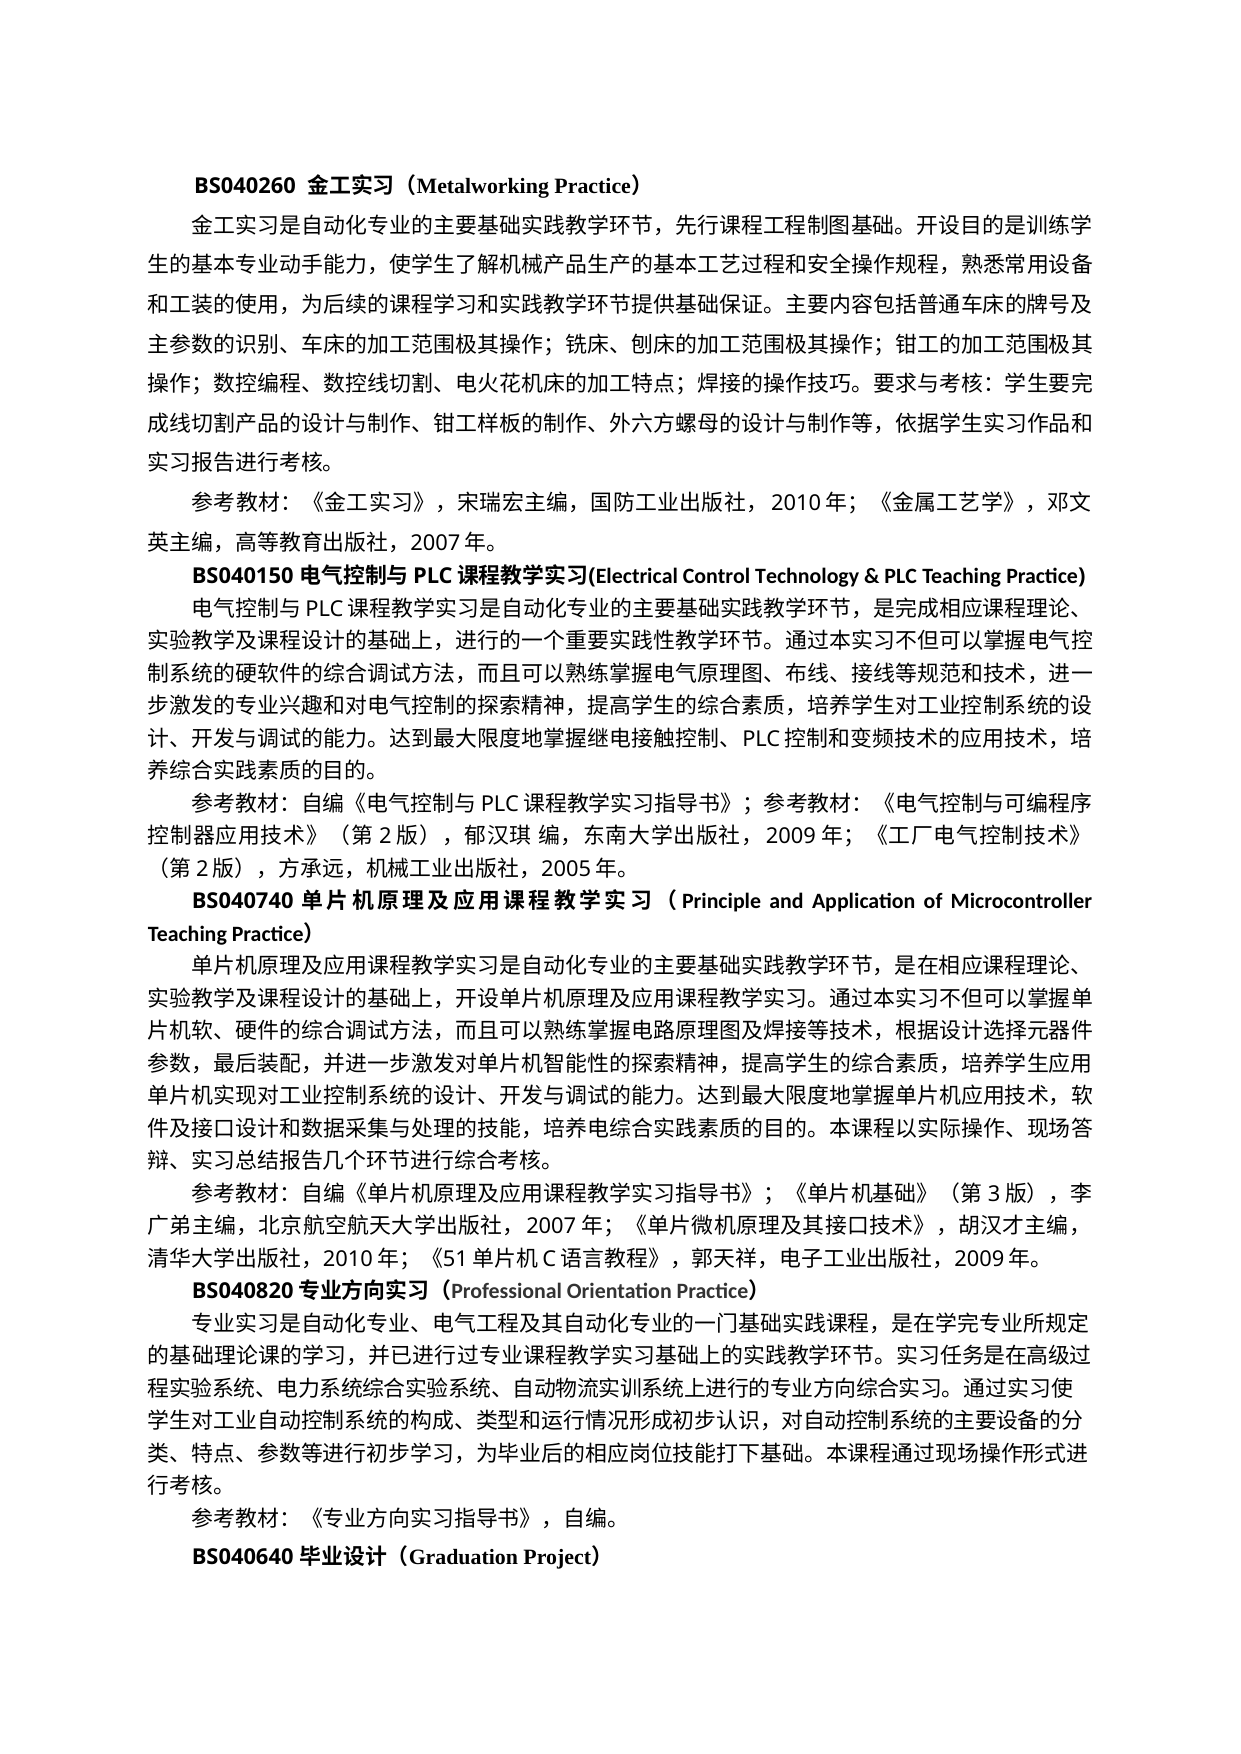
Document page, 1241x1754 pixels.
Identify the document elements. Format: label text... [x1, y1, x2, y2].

text BS040820专业方向实习（Professional Orientation Practice） [148, 1273, 1093, 1305]
text 参考教材：自编《电气控制与PLC课程教学实习指导书》；参考教材：《电气控制与可编程序控制器应用技术》（第2版），郁汉琪 编，东南大学出版社，2009年；《工厂电气控制技术》（第2版），方承远，机械工业出版社，2005年。 [148, 785, 1093, 883]
text 参考教材：《金工实习》，宋瑞宏主编，国防工业出版社，2010年；《金属工艺学》，邓文英主编，高等教育出版社，2007年。 [148, 479, 1093, 558]
text 参考教材：《专业方向实习指导书》，自编。 [148, 1500, 1093, 1533]
text BS040740单片机原理及应用课程教学实习（Principle and Application of Microcontroller Teaching Practice） [148, 883, 1093, 948]
text 参考教材：自编《单片机原理及应用课程教学实习指导书》；《单片机基础》（第3版），李广弟主编，北京航空航天大学出版社，2007年；《单片微机原理及其接口技术》，胡汉才主编，清华大学出版社，2010年；《51单片机C语言教程》，郭天祥，电子工业出版社，2009年。 [148, 1175, 1093, 1273]
text BS040260 金工实习（Metalworking Practice） [150, 162, 1093, 202]
text BS040150 电气控制与PLC课程教学实习(Electrical Control Technology & PLC Teaching Practice) [148, 558, 1093, 590]
text 金工实习是自动化专业的主要基础实践教学环节，先行课程工程制图基础。开设目的是训练学生的基本专业动手能力，使学生了解机械产品生产的基本工艺过程和安全操作规程，熟悉常用设备和工装的使用，为后续的课程学习和实践教学环节提供基础保证。主要内容包括普通车床的牌号及主参数的识别、车床的加工范围极其操作；铣床、刨床的加工范围极其操作；钳工的加工范围极其操作；数控编程、数控线切割、电火花机床的加工特点；焊接的操作技巧。要求与考核：学生要完成线切割产品的设计与制作、钳工样板的制作、外六方螺母的设计与制作等，依据学生实习作品和实习报告进行考核。 [148, 202, 1093, 479]
text 单片机原理及应用课程教学实习是自动化专业的主要基础实践教学环节，是在相应课程理论、实验教学及课程设计的基础上，开设单片机原理及应用课程教学实习。通过本实习不但可以掌握单片机软、硬件的综合调试方法，而且可以熟练掌握电路原理图及焊接等技术，根据设计选择元器件参数，最后装配，并进一步激发对单片机智能性的探索精神，提高学生的综合素质，培养学生应用单片机实现对工业控制系统的设计、开发与调试的能力。达到最大限度地掌握单片机应用技术，软件及接口设计和数据采集与处理的技能，培养电综合实践素质的目的。本课程以实际操作、现场答辩、实习总结报告几个环节进行综合考核。 [148, 948, 1093, 1175]
text 专业实习是自动化专业、电气工程及其自动化专业的一门基础实践课程，是在学完专业所规定的基础理论课的学习，并已进行过专业课程教学实习基础上的实践教学环节。实习任务是在高级过程实验系统、电力系统综合实验系统、自动物流实训系统上进行的专业方向综合实习。通过实习使学生对工业自动控制系统的构成、类型和运行情况形成初步认识，对自动控制系统的主要设备的分类、特点、参数等进行初步学习，为毕业后的相应岗位技能打下基础。本课程通过现场操作形式进行考核。 [148, 1305, 1093, 1500]
text 电气控制与PLC课程教学实习是自动化专业的主要基础实践教学环节，是完成相应课程理论、实验教学及课程设计的基础上，进行的一个重要实践性教学环节。通过本实习不但可以掌握电气控制系统的硬软件的综合调试方法，而且可以熟练掌握电气原理图、布线、接线等规范和技术，进一步激发的专业兴趣和对电气控制的探索精神，提高学生的综合素质，培养学生对工业控制系统的设计、开发与调试的能力。达到最大限度地掌握继电接触控制、PLC控制和变频技术的应用技术，培养综合实践素质的目的。 [148, 590, 1093, 785]
text BS040640 毕业设计（Graduation Project） [148, 1533, 1093, 1572]
